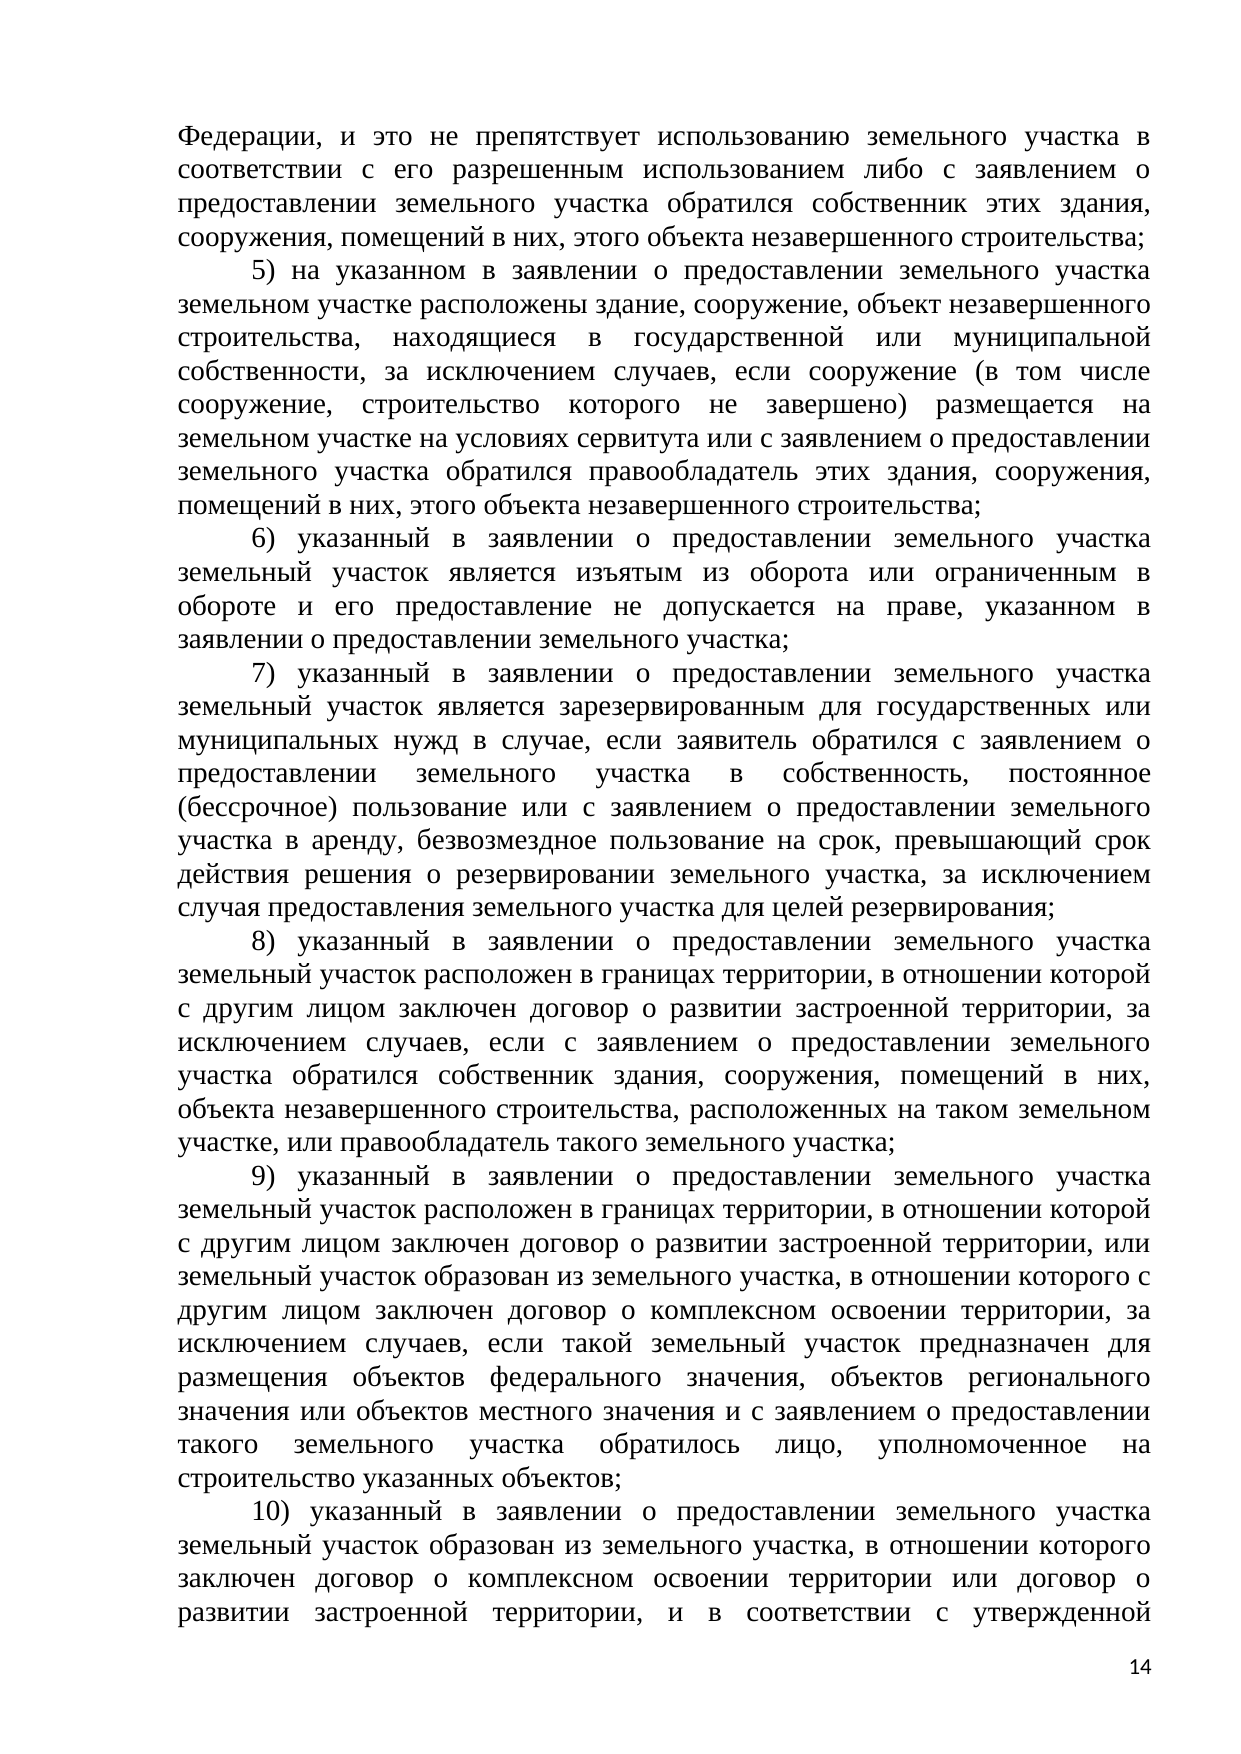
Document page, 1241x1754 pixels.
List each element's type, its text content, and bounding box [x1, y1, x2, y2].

text 6) указанный в заявлении о предоставлении земельного участка земельный участок является изъятым из оборота или ограниченным в обороте и его предоставление не допускается на праве, указанном в заявлении о предоставлении земельного участка; [177, 521, 1152, 655]
text 9) указанный в заявлении о предоставлении земельного участка земельный участок расположен в границах территории, в отношении которой с другим лицом заключен договор о развитии застроенной территории, или земельный участок образован из земельного участка, в отношении которого с другим лицом заключен договор о комплексном освоении территории, за исключением случаев, если такой земельный участок предназначен для размещения объектов федерального значения, объектов регионального значения или объектов местного значения и с заявлением о предоставлении такого земельного участка обратилось лицо, уполномоченное на строительство указанных объектов; [177, 1158, 1152, 1493]
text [177, 118, 1152, 252]
text 7) указанный в заявлении о предоставлении земельного участка земельный участок является зарезервированным для государственных или муниципальных нужд в случае, если заявитель обратился с заявлением о предоставлении земельного участка в собственность, постоянное (бессрочное) пользование или с заявлением о предоставлении земельного участка в аренду, безвозмездное пользование на срок, превышающий срок действия решения о резервировании земельного участка, за исключением случая предоставления земельного участка для целей резервирования; [177, 655, 1152, 923]
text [177, 1493, 1152, 1627]
text 5) на указанном в заявлении о предоставлении земельного участка земельном участке расположены здание, сооружение, объект незавершенного строительства, находящиеся в государственной или муниципальной собственности, за исключением случаев, если сооружение (в том числе сооружение, строительство которого не завершено) размещается на земельном участке на условиях сервитута или с заявлением о предоставлении земельного участка обратился правообладатель этих здания, сооружения, помещений в них, этого объекта незавершенного строительства; [177, 252, 1152, 521]
text 8) указанный в заявлении о предоставлении земельного участка земельный участок расположен в границах территории, в отношении которой с другим лицом заключен договор о развитии застроенной территории, за исключением случаев, если с заявлением о предоставлении земельного участка обратился собственник здания, сооружения, помещений в них, объекта незавершенного строительства, расположенных на таком земельном участке, или правообладатель такого земельного участка; [177, 923, 1152, 1158]
